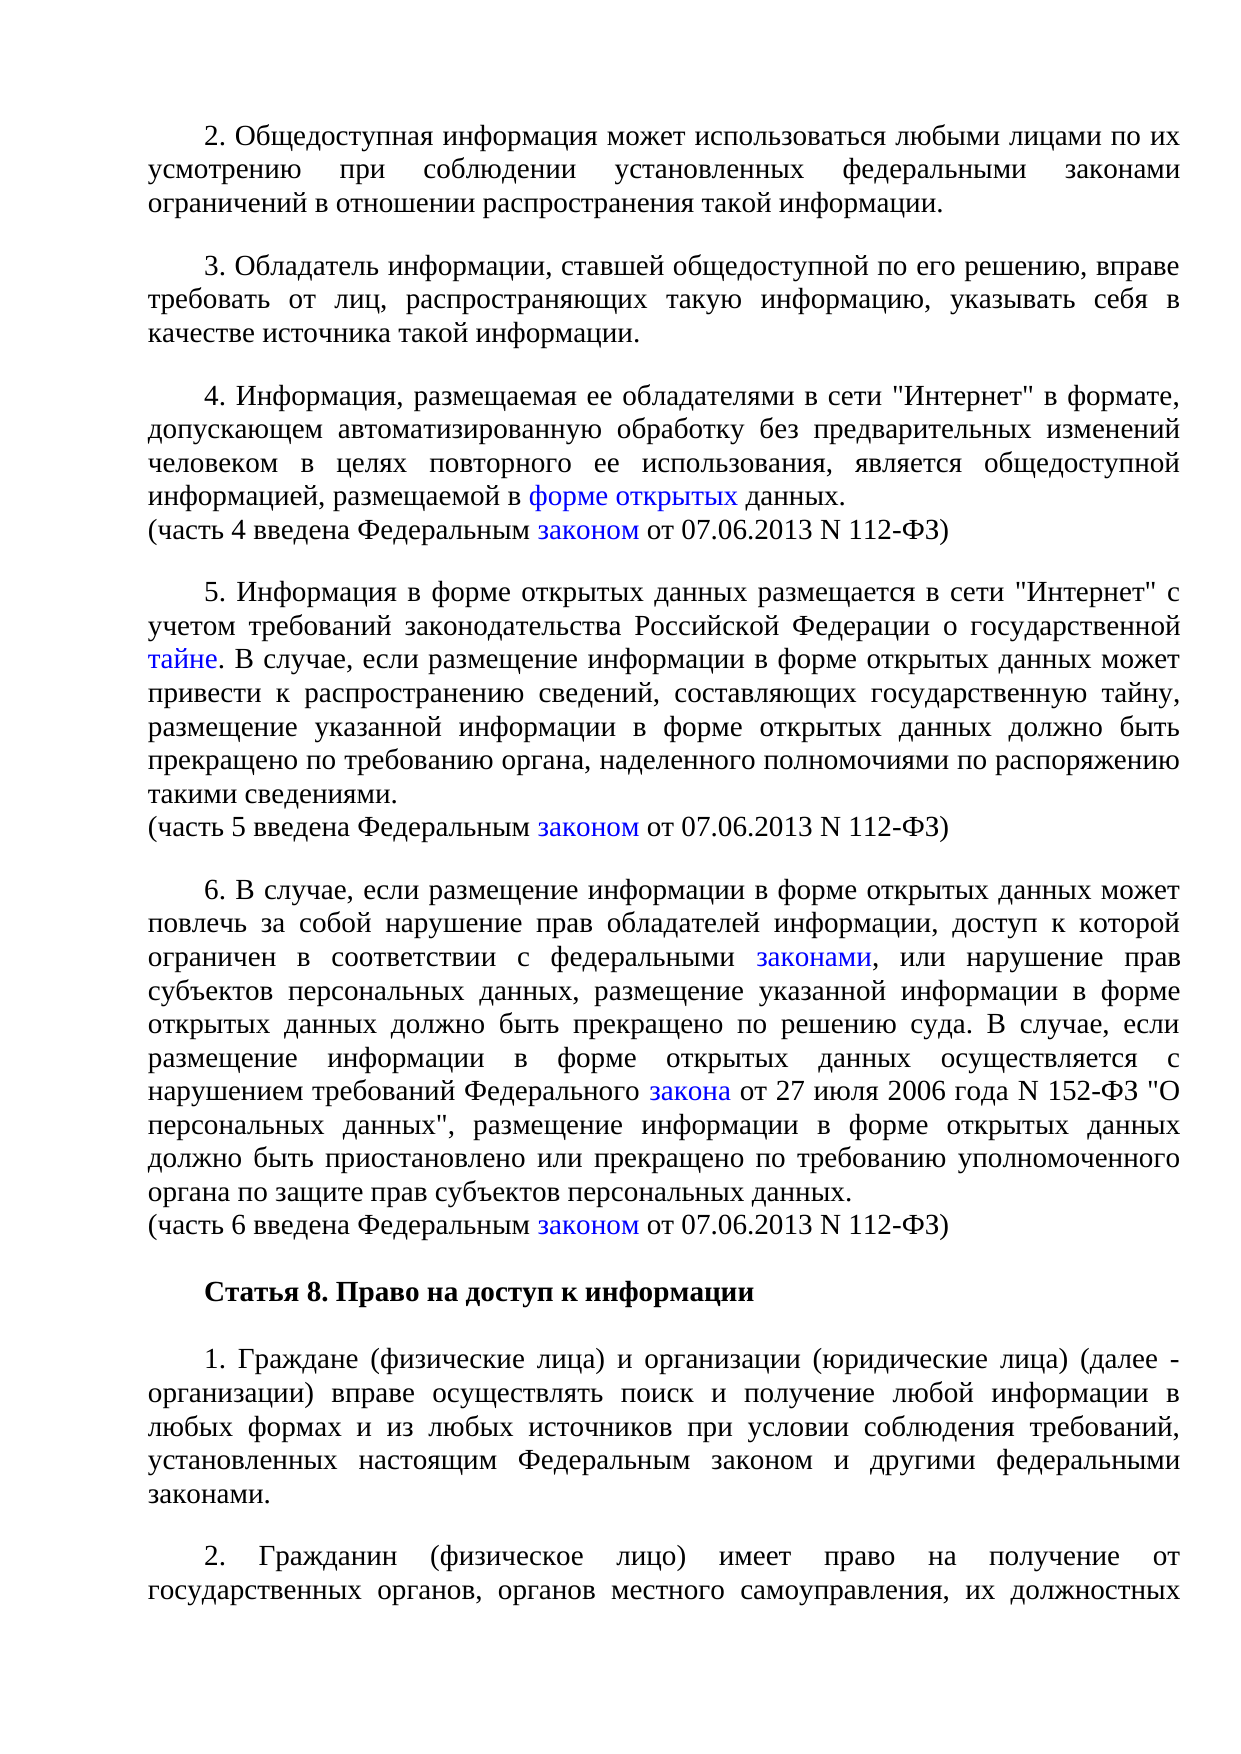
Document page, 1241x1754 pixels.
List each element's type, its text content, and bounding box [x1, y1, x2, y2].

text (часть 4 введена Федеральным законом от 07.06.2013 N 112-ФЗ) [148, 512, 1181, 545]
text 5. Информация в форме открытых данных размещается в сети "Интернет" с учетом требований законодательства Российской Федерации о государственной тайне. В случае, если размещение информации в форме открытых данных может привести к распространению сведений, составляющих государственную тайну, размещение указанной информации в форме открытых данных должно быть прекращено по требованию органа, наделенного полномочиями по распоряжению такими сведениями. [148, 574, 1181, 809]
text (часть 5 введена Федеральным законом от 07.06.2013 N 112-ФЗ) [148, 809, 1181, 843]
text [148, 1538, 1181, 1606]
text Статья 8. Право на доступ к информации [148, 1274, 1181, 1308]
text 4. Информация, размещаемая ее обладателями в сети "Интернет" в формате, допускающем автоматизированную обработку без предварительных изменений человеком в целях повторного ее использования, является общедоступной информацией, размещаемой в форме открытых данных. [148, 378, 1181, 512]
text 6. В случае, если размещение информации в форме открытых данных может повлечь за собой нарушение прав обладателей информации, доступ к которой ограничен в соответствии с федеральными законами, или нарушение прав субъектов персональных данных, размещение указанной информации в форме открытых данных должно быть прекращено по решению суда. В случае, если размещение информации в форме открытых данных осуществляется с нарушением требований Федерального закона от 27 июля 2006 года N 152-ФЗ "О персональных данных", размещение информации в форме открытых данных должно быть приостановлено или прекращено по требованию уполномоченного органа по защите прав субъектов персональных данных. [148, 872, 1181, 1207]
text 2. Общедоступная информация может использоваться любыми лицами по их усмотрению при соблюдении установленных федеральными законами ограничений в отношении распространения такой информации. [148, 118, 1181, 219]
text 3. Обладатель информации, ставшей общедоступной по его решению, вправе требовать от лиц, распространяющих такую информацию, указывать себя в качестве источника такой информации. [148, 248, 1181, 348]
text (часть 6 введена Федеральным законом от 07.06.2013 N 112-ФЗ) [148, 1207, 1181, 1241]
text 1. Граждане (физические лица) и организации (юридические лица) (далее - организации) вправе осуществлять поиск и получение любой информации в любых формах и из любых источников при условии соблюдения требований, установленных настоящим Федеральным законом и другими федеральными законами. [148, 1342, 1181, 1509]
